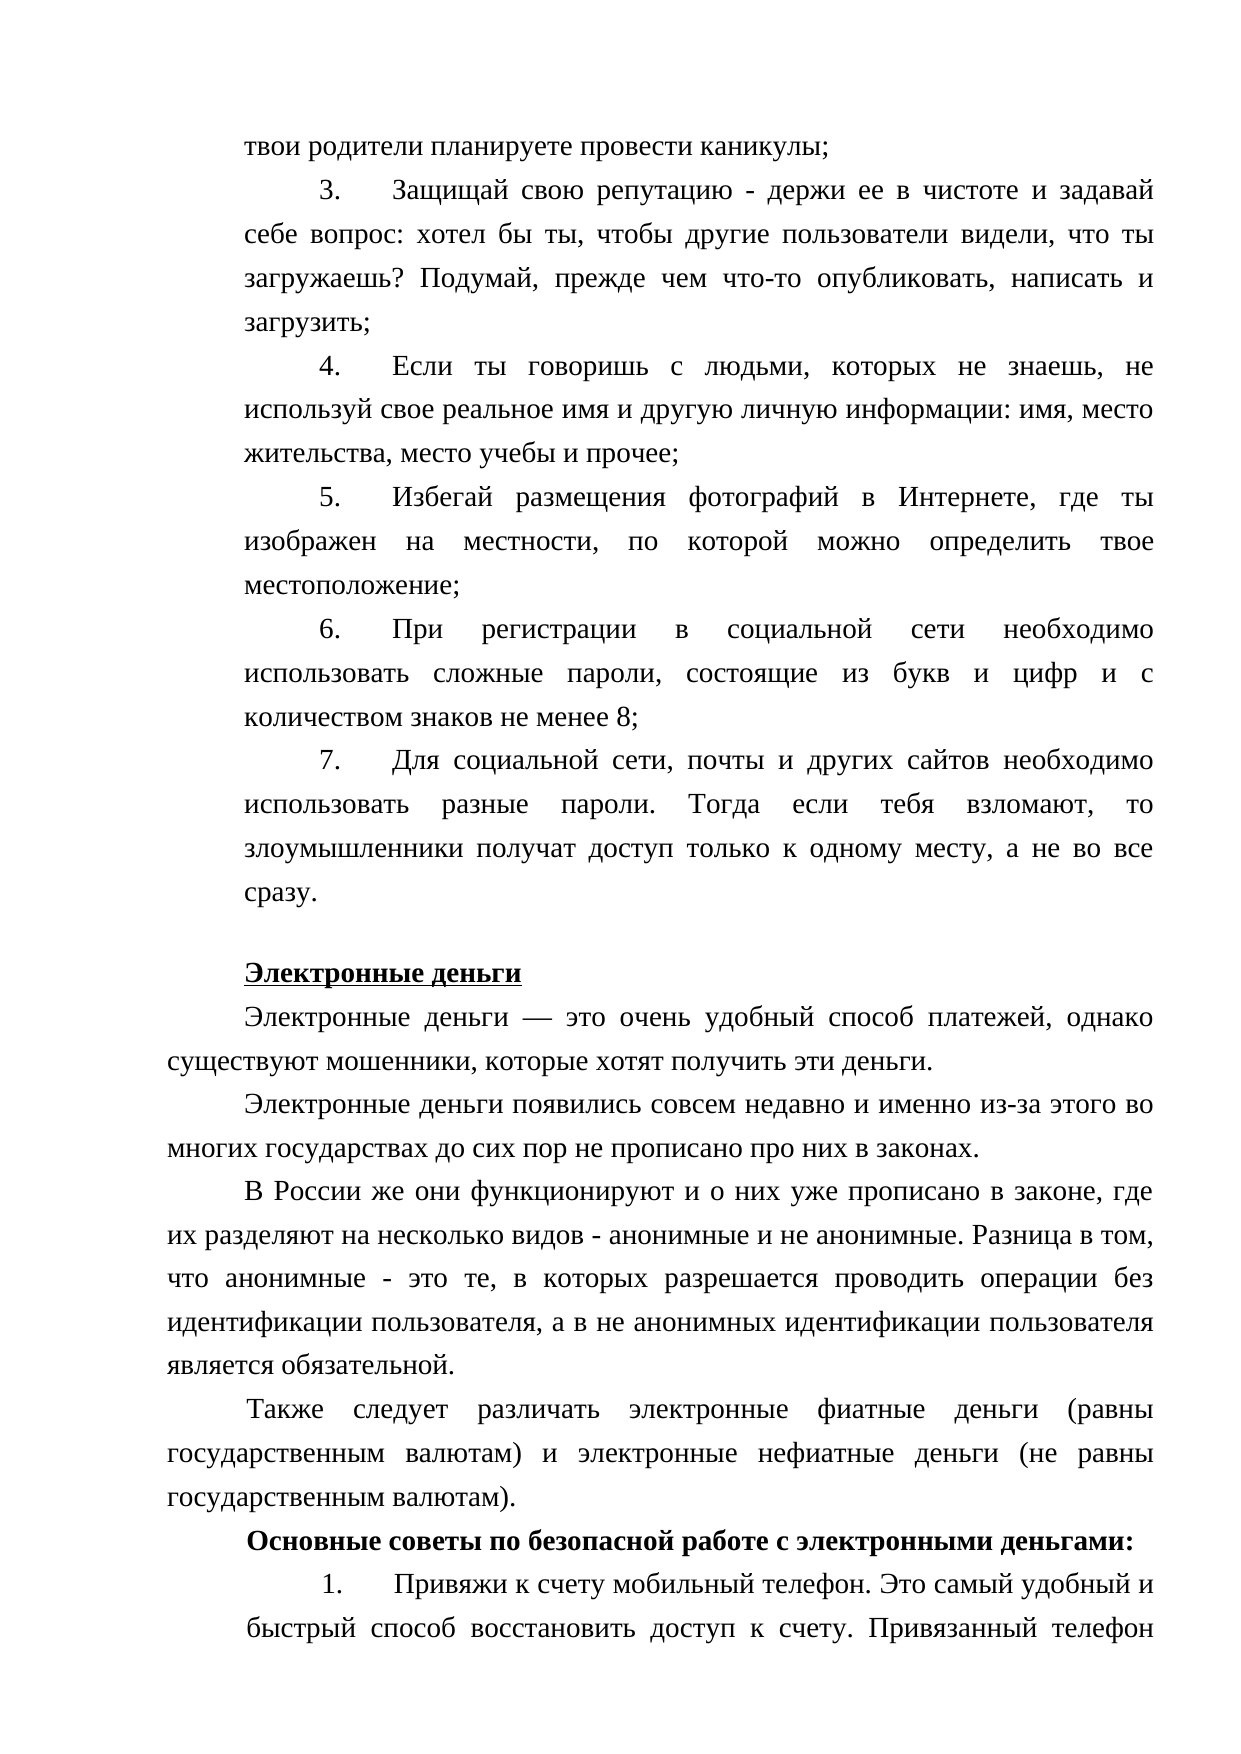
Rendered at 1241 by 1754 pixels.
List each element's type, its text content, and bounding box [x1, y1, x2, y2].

text Электронные деньги — это очень удобный способ платежей, однако существуют мошенники, которые хотят получить эти деньги. [167, 992, 1155, 1079]
text В России же они функционируют и о них уже прописано в законе, где их разделяют на несколько видов - анонимные и не анонимные. Разница в том, что анонимные - это те, в которых разрешается проводить операции без идентификации пользователя, а в не анонимных идентификации пользователя является обязательной. [167, 1166, 1155, 1383]
text Электронные деньги [167, 948, 1155, 992]
text Электронные деньги появились совсем недавно и именно из-за этого во многих государствах до сих пор не прописано про них в законах. [167, 1079, 1155, 1166]
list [244, 121, 1155, 165]
text Основные советы по безопасной работе с электронными деньгами: [167, 1515, 1155, 1559]
list Защищай свою репутацию - держи ее в чистоте и задавай себе вопрос: хотел бы ты, чтобы другие пользователи видели, что ты загружаешь? Подумай, прежде чем что-то опубликовать, написать и загрузить; [244, 165, 1155, 340]
list Если ты говоришь с людьми, которых не знаешь, не используй свое реальное имя и другую личную информации: имя, место жительства, место учебы и прочее; [244, 340, 1155, 472]
text Также следует различать электронные фиатные деньги (равны государственным валютам) и электронные нефиатные деньги (не равны государственным валютам). [167, 1383, 1155, 1515]
list Для социальной сети, почты и других сайтов необходимо использовать разные пароли. Тогда если тебя взломают, то злоумышленники получат доступ только к одному месту, а не во все сразу. [244, 735, 1155, 910]
list Избегай размещения фотографий в Интернете, где ты изображен на местности, по которой можно определить твое местоположение; [244, 472, 1155, 603]
list При регистрации в социальной сети необходимо использовать сложные пароли, состоящие из букв и цифр и с количеством знаков не менее 8; [244, 603, 1155, 735]
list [246, 1559, 1155, 1647]
